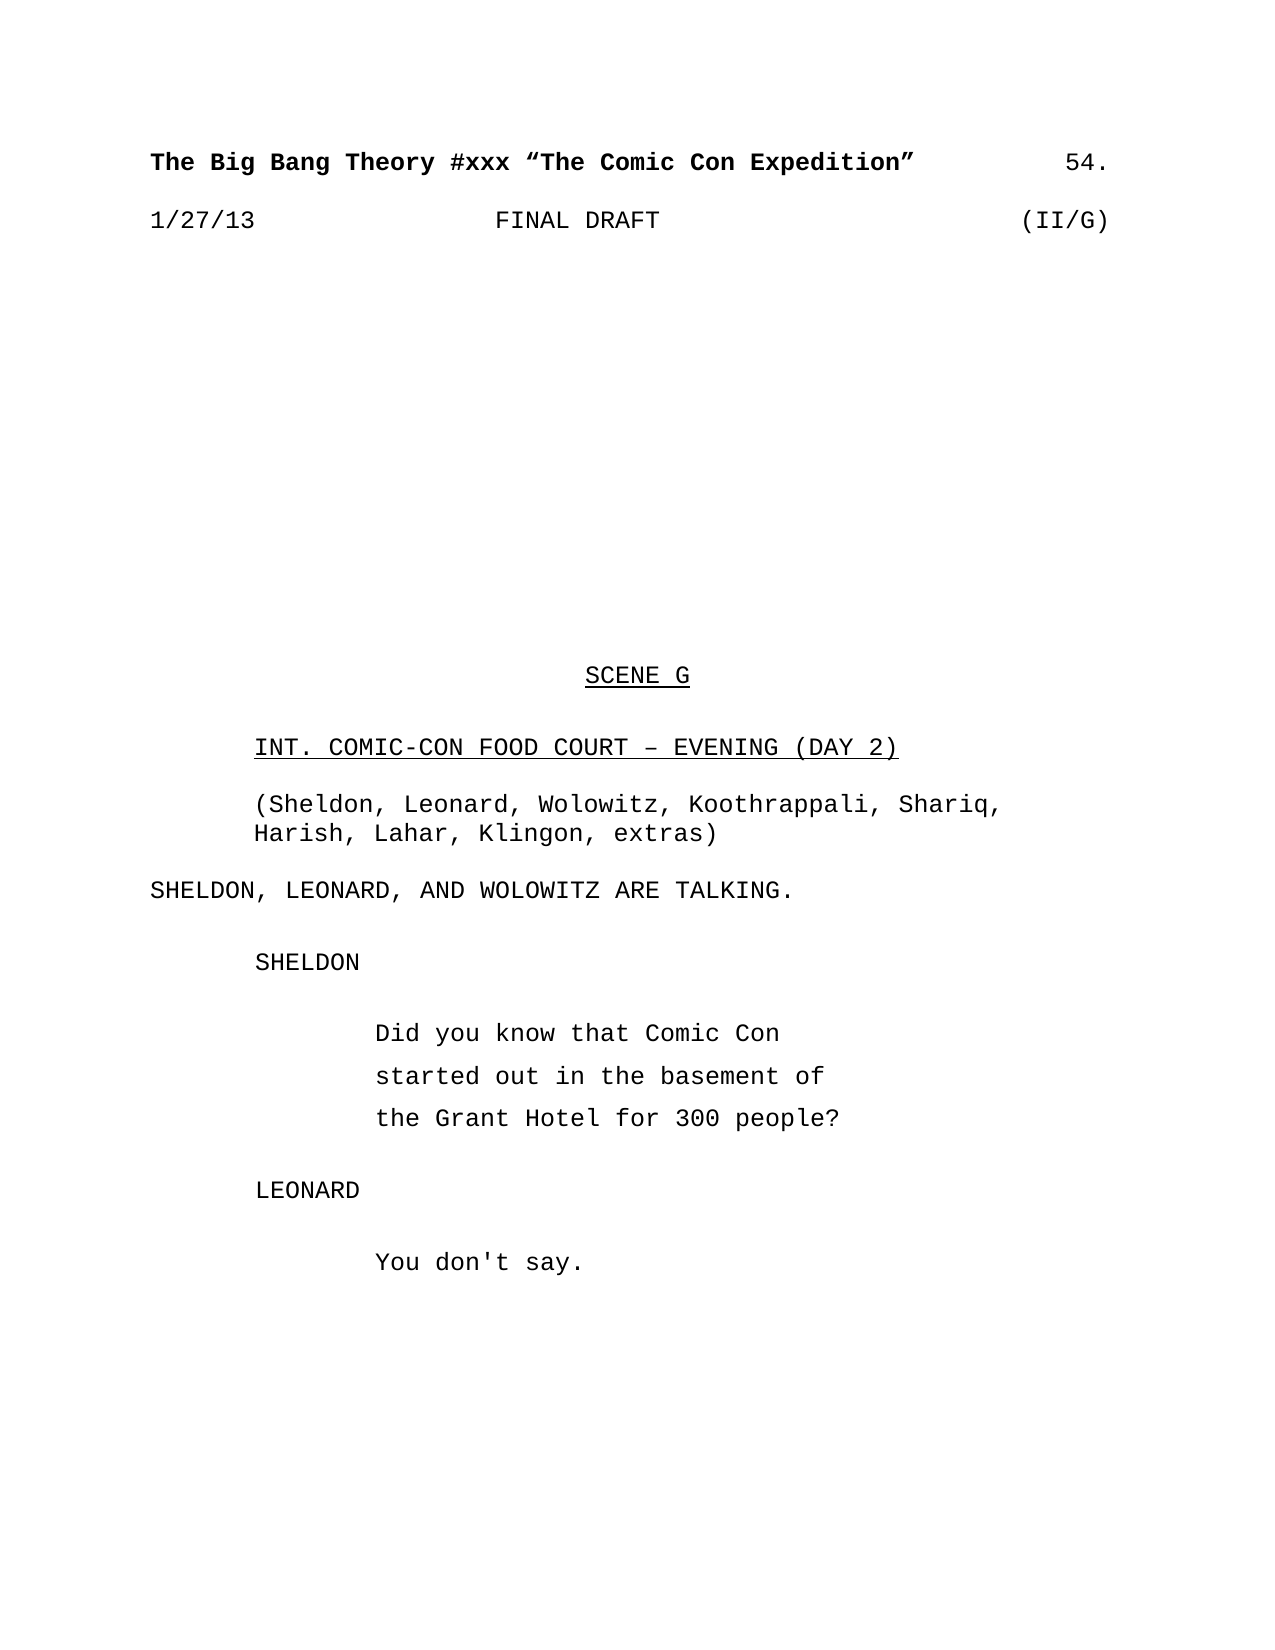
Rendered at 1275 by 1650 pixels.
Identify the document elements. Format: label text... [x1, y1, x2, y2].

text SHELDON, LEONARD, AND WOLOWITZ ARE TALKING. [150, 878, 1125, 906]
text You don't say. [375, 1249, 825, 1278]
text 1/27/13 FINAL DRAFT (II/G) [150, 207, 1125, 236]
text Did you know that Comic Con started out in the basement of the Grant Hotel for 300 people? [375, 1021, 843, 1134]
text The Big Bang Theory #xxx “The Comic Con Expedition” 54. [150, 150, 1125, 178]
text (Sheldon, Leonard, Wolowitz, Koothrappali, Shariq, Harish, Lahar, Klingon, extras) [253, 792, 1068, 848]
text SCENE G [150, 663, 1125, 691]
text INT. COMIC-CON FOOD COURT – EVENING (DAY 2) [253, 734, 1068, 763]
text SHELDON [255, 949, 1125, 978]
text LEONARD [255, 1178, 825, 1206]
